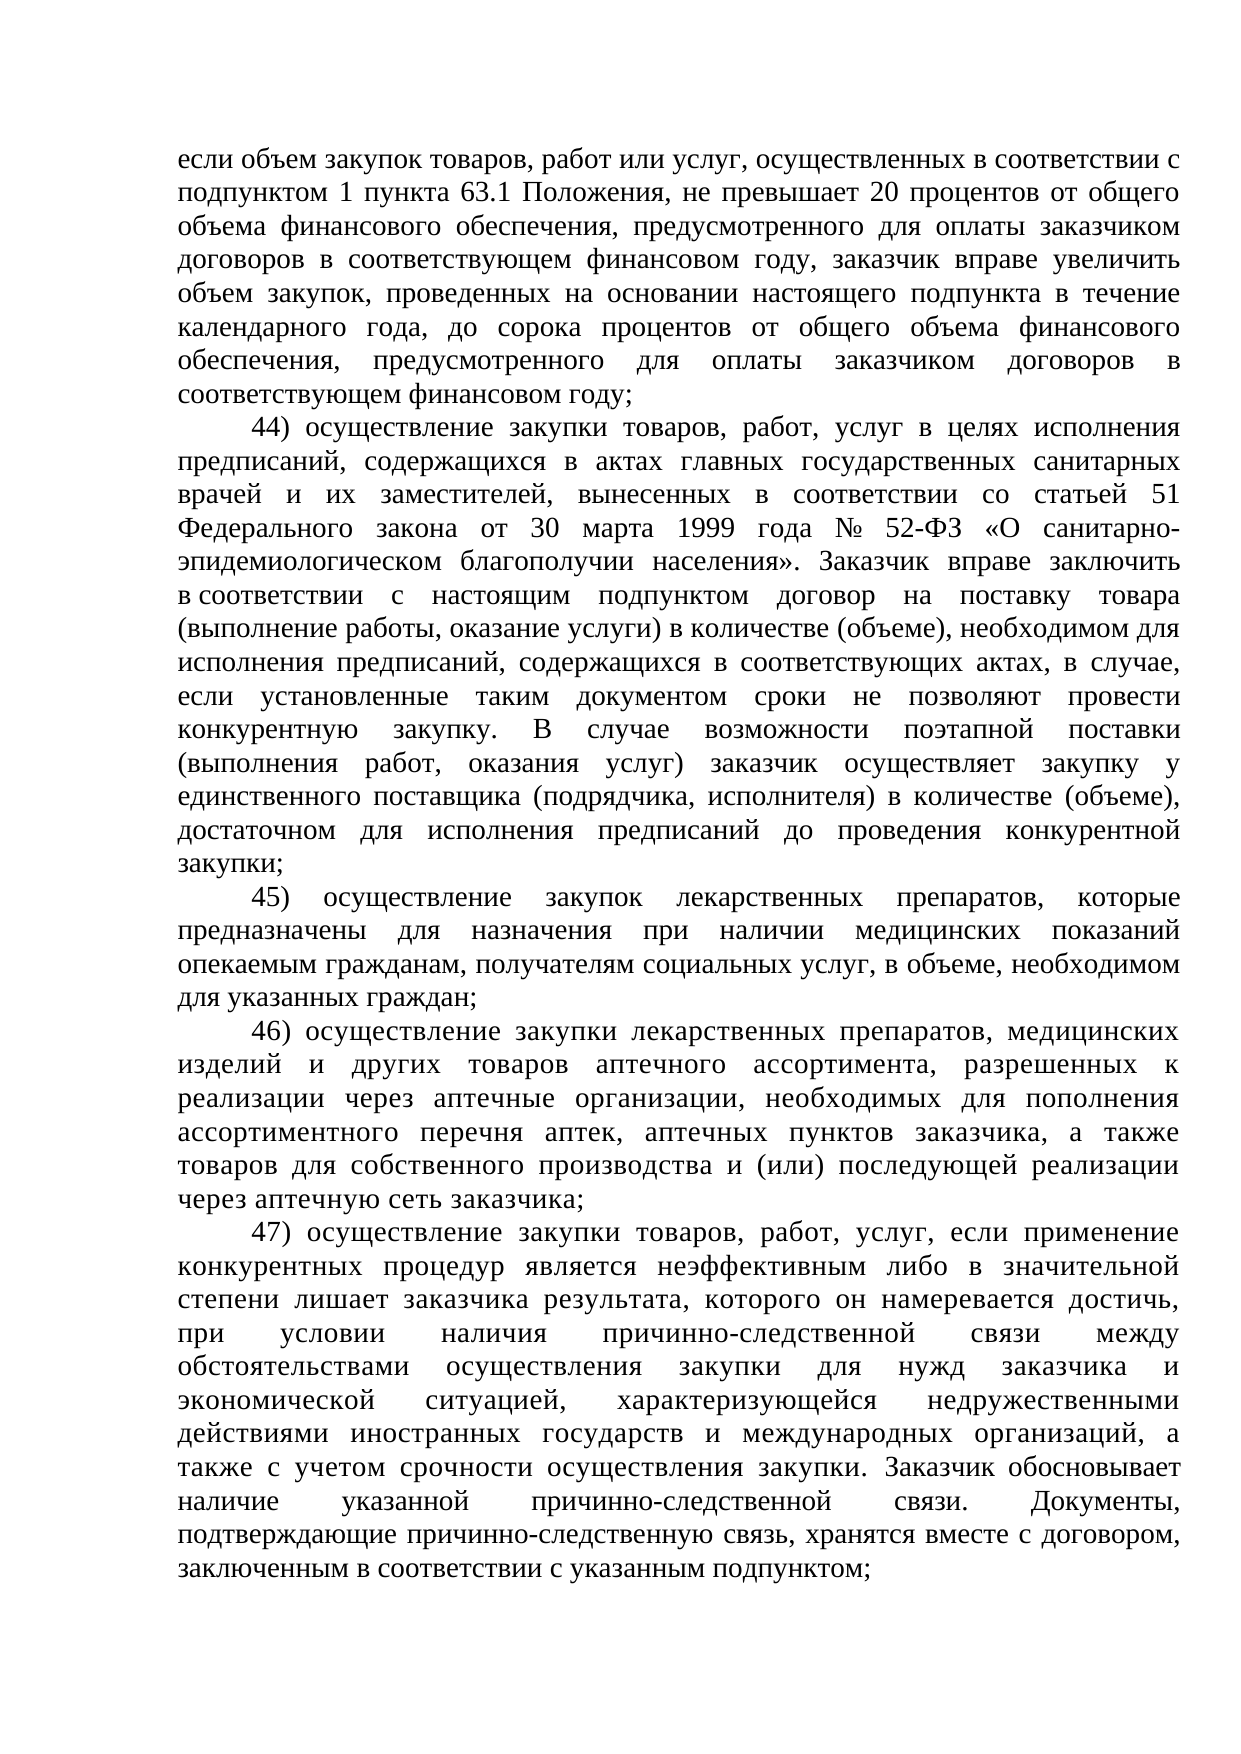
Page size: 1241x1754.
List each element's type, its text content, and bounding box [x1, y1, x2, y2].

text 47) осуществление закупки товаров, работ, услуг, если применение конкурентных процедур является неэффективным либо в значительной степени лишает заказчика результата, которого он намеревается достичь, при условии наличия причинно-следственной связи между обстоятельствами осуществления закупки для нужд заказчика и экономической ситуацией, характеризующейся недружественными действиями иностранных государств и международных организаций, а также с учетом срочности осуществления закупки. Заказчик обосновывает наличие указанной причинно-следственной связи. Документы, подтверждающие причинно-следственную связь, хранятся вместе с договором, заключенным в соответствии с указанным подпунктом; [177, 1214, 1181, 1583]
text 44) осуществление закупки товаров, работ, услуг в целях исполнения предписаний, содержащихся в актах главных государственных санитарных врачей и их заместителей, вынесенных в соответствии со статьей 51 Федерального закона от 30 марта 1999 года № 52-ФЗ «О санитарно-эпидемиологическом благополучии населения». Заказчик вправе заключить в соответствии с настоящим подпунктом договор на поставку товара (выполнение работы, оказание услуги) в количестве (объеме), необходимом для исполнения предписаний, содержащихся в соответствующих актах, в случае, если установленные таким документом сроки не позволяют провести конкурентную закупку. В случае возможности поэтапной поставки (выполнения работ, оказания услуг) заказчик осуществляет закупку у единственного поставщика (подрядчика, исполнителя) в количестве (объеме), достаточном для исполнения предписаний до проведения конкурентной закупки; [177, 409, 1181, 879]
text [177, 141, 1181, 409]
text 45) осуществление закупок лекарственных препаратов, которые предназначены для назначения при наличии медицинских показаний опекаемым гражданам, получателям социальных услуг, в объеме, необходимом для указанных граждан; [177, 879, 1181, 1013]
text 46) осуществление закупки лекарственных препаратов, медицинских изделий и других товаров аптечного ассортимента, разрешенных к реализации через аптечные организации, необходимых для пополнения ассортиментного перечня аптек, аптечных пунктов заказчика, а также товаров для собственного производства и (или) последующей реализации через аптечную сеть заказчика; [177, 1013, 1181, 1214]
